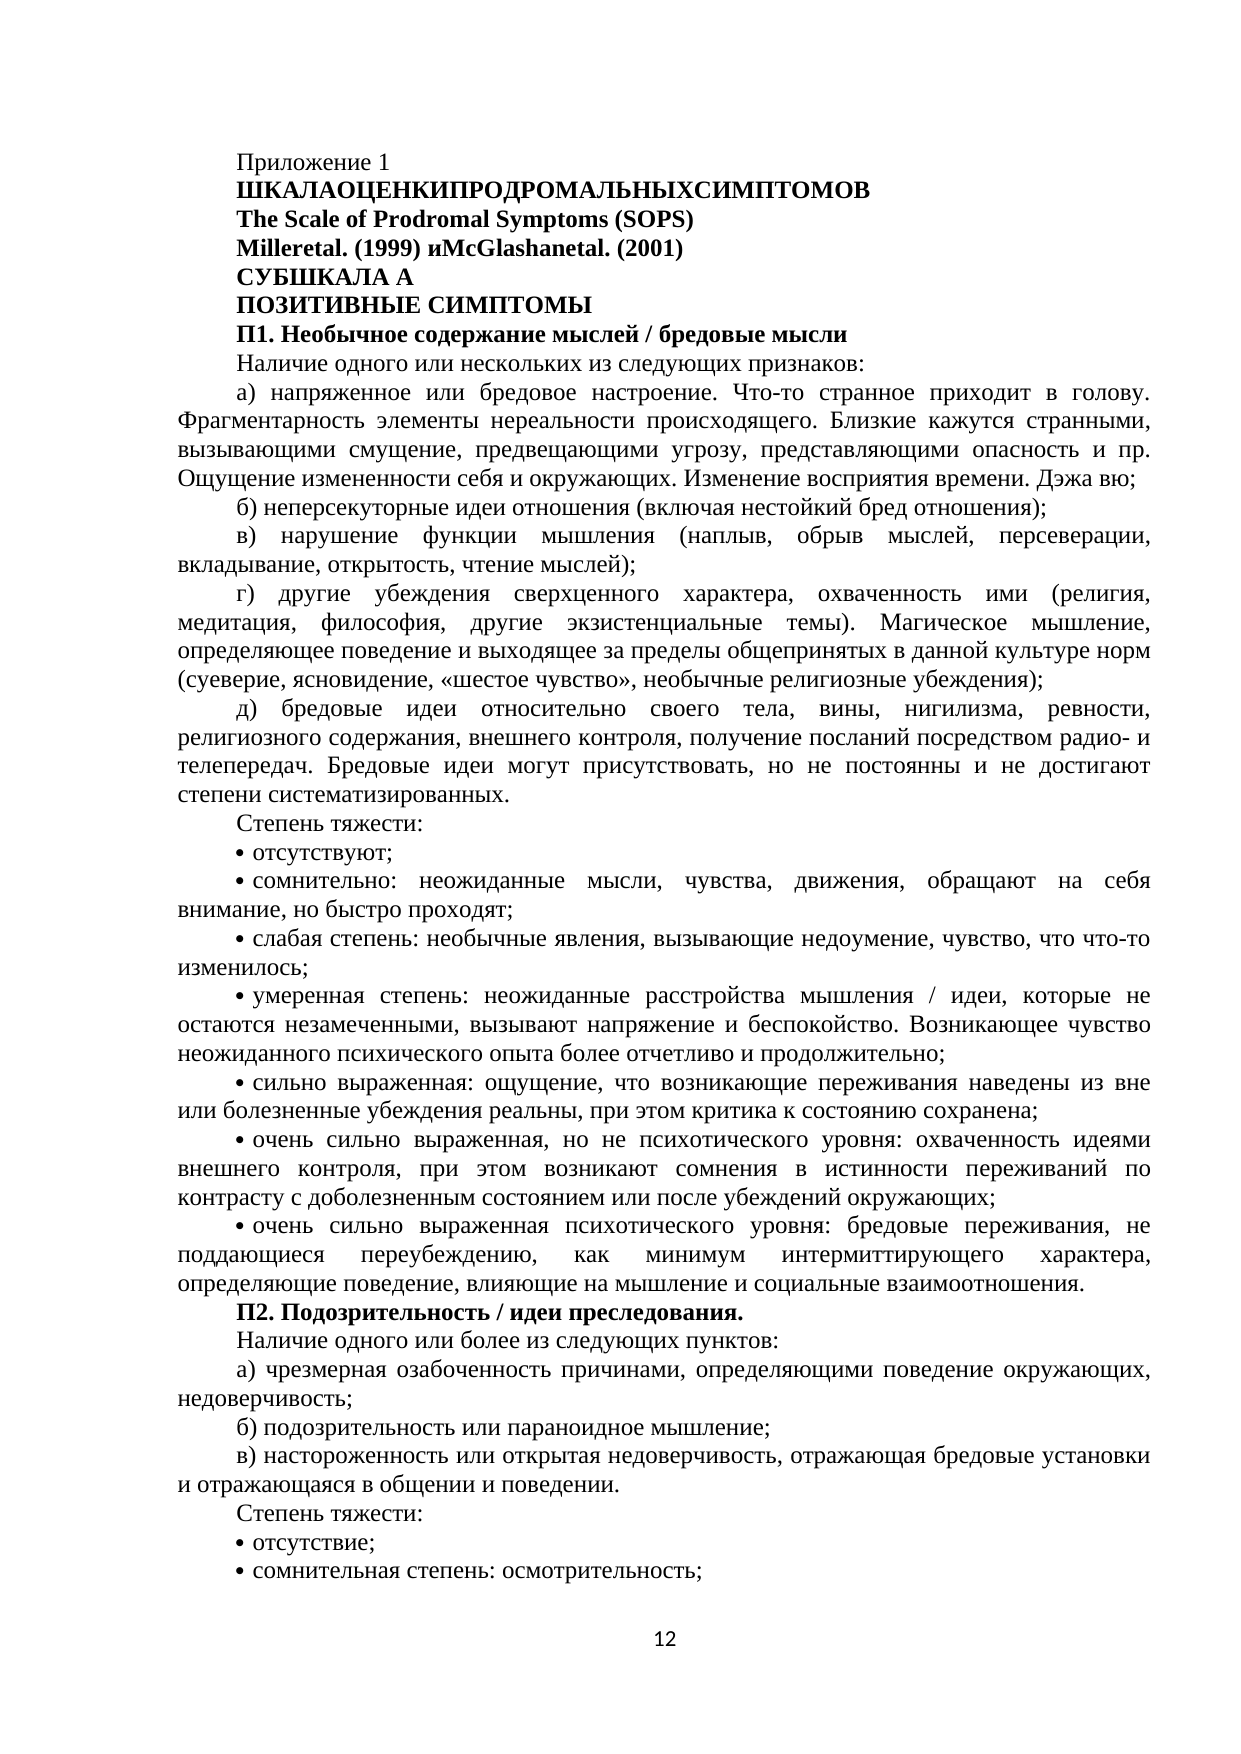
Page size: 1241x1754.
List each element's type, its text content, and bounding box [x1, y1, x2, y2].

text б) неперсекуторные идеи отношения (включая нестойкий бред отношения); [177, 492, 1152, 521]
text Степень тяжести: [177, 1498, 1152, 1527]
text в) настороженность или открытая недоверчивость, отражающая бредовые установки и отражающаяся в общении и поведении. [177, 1441, 1152, 1498]
text ПОЗИТИВНЫЕ СИМПТОМЫ [177, 291, 1152, 319]
text Milleretal. (1999) иMcGlashanetal. (2001) [177, 233, 1152, 262]
list очень сильно выраженная, но не психотического уровня: охваченность идеями внешнего контроля, при этом возникают сомнения в истинности переживаний по контрасту с доболезненным состоянием или после убеждений окружающих; [177, 1124, 1152, 1211]
text П2. Подозрительность / идеи преследования. [177, 1297, 1152, 1326]
text П1. Необычное содержание мыслей / бредовые мысли [177, 319, 1152, 348]
text а) чрезмерная озабоченность причинами, определяющими поведение окружающих, недоверчивость; [177, 1354, 1152, 1412]
list отсутствие; [177, 1527, 1152, 1556]
list сильно выраженная: ощущение, что возникающие переживания наведены из вне или болезненные убеждения реальны, при этом критика к состоянию сохранена; [177, 1067, 1152, 1124]
text СУБШКАЛА А [177, 262, 1152, 291]
list умеренная степень: неожиданные расстройства мышления / идеи, которые не остаются незамеченными, вызывают напряжение и беспокойство. Возникающее чувство неожиданного психического опыта более отчетливо и продолжительно; [177, 981, 1152, 1067]
text Приложение 1 [177, 147, 1152, 176]
list очень сильно выраженная психотического уровня: бредовые переживания, не поддающиеся переубеждению, как минимум интермиттирующего характера, определяющие поведение, влияющие на мышление и социальные взаимоотношения. [177, 1211, 1152, 1297]
text а) напряженное или бредовое настроение. Что-то странное приходит в голову. Фрагментарность элементы нереальности происходящего. Близкие кажутся странными, вызывающими смущение, предвещающими угрозу, представляющими опасность и пр. Ощущение измененности себя и окружающих. Изменение восприятия времени. Дэжа вю; [177, 377, 1152, 492]
text Степень тяжести: [177, 808, 1152, 837]
list отсутствуют; [177, 837, 1152, 866]
text Наличие одного или более из следующих пунктов: [177, 1326, 1152, 1354]
text Наличие одного или нескольких из следующих признаков: [177, 348, 1152, 377]
text б) подозрительность или параноидное мышление; [177, 1412, 1152, 1441]
text The Scale of Prodromal Symptoms (SOPS) [177, 204, 1152, 233]
text в) нарушение функции мышления (наплыв, обрыв мыслей, персеверации, вкладывание, открытость, чтение мыслей); [177, 521, 1152, 578]
list слабая степень: необычные явления, вызывающие недоумение, чувство, что что-то изменилось; [177, 923, 1152, 981]
text д) бредовые идеи относительно своего тела, вины, нигилизма, ревности, религиозного содержания, внешнего контроля, получение посланий посредством радио- и телепередач. Бредовые идеи могут присутствовать, но не постоянны и не достигают степени систематизированных. [177, 693, 1152, 808]
list сомнительно: неожиданные мысли, чувства, движения, обращают на себя внимание, но быстро проходят; [177, 866, 1152, 923]
text ШКАЛАОЦЕНКИПРОДРОМАЛЬНЫХСИМПТОМОВ [177, 176, 1152, 204]
text г) другие убеждения сверхценного характера, охваченность ими (религия, медитация, философия, другие экзистенциальные темы). Магическое мышление, определяющее поведение и выходящее за пределы общепринятых в данной культуре норм (суеверие, ясновидение, «шестое чувство», необычные религиозные убеждения); [177, 578, 1152, 693]
list сомнительная степень: осмотрительность; [177, 1556, 1152, 1584]
